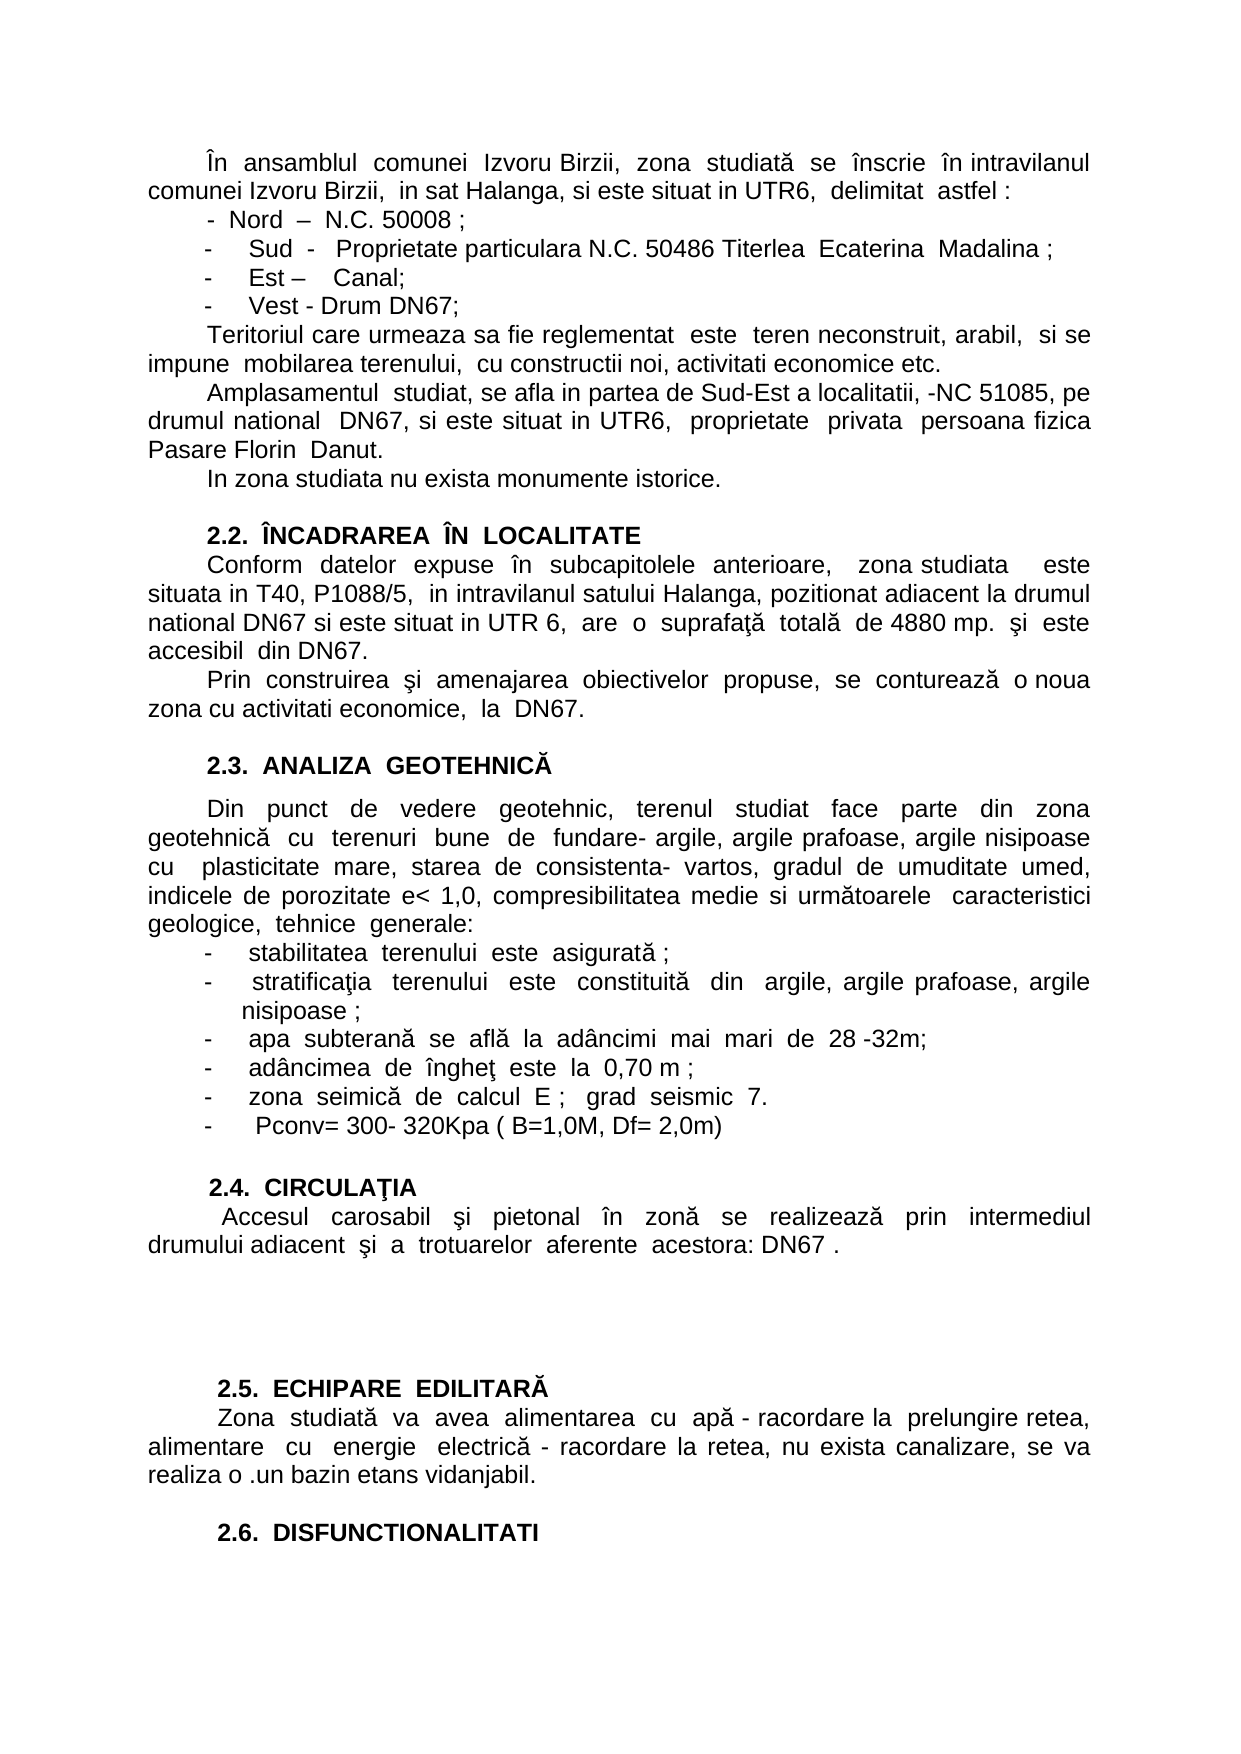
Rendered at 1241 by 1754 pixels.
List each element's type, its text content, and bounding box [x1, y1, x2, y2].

list Pconv= 300- 320Kpa ( B=1,0M, Df= 2,0m) [204, 1111, 1093, 1139]
list Vest - Drum DN67; [204, 291, 1093, 320]
list Sud - Proprietate particulara N.C. 50486 Titerlea Ecaterina Madalina ; [204, 234, 1093, 263]
text Amplasamentul studiat, se afla in partea de Sud-Est a localitatii, -NC 51085, pe drumul national DN67, si este situat in UTR6, proprietate privata persoana fizica Pasare Florin Danut. [148, 378, 1093, 464]
list apa subterană se află la adâncimi mai mari de 28 -32m; [204, 1024, 1093, 1053]
text 2.2. ÎNCADRAREA ÎN LOCALITATE [207, 521, 1093, 550]
text Accesul carosabil şi pietonal în zonă se realizează prin intermediul drumului adiacent şi a trotuarelor aferente acestora: DN67 . [148, 1202, 1093, 1259]
text Prin construirea şi amenajarea obiectivelor propuse, se conturează o noua zona cu activitati economice, la DN67. [148, 665, 1093, 723]
list stratificaţia terenului este constituită din argile, argile prafoase, argile nisipoase ; [204, 967, 1093, 1024]
list zona seimică de calcul E ; grad seismic 7. [204, 1082, 1093, 1111]
text Conform datelor expuse în subcapitolele anterioare, zona studiata este situata in T40, P1088/5, in intravilanul satului Halanga, pozitionat adiacent la drumul national DN67 si este situat in UTR 6, are o suprafaţă totală de 4880 mp. şi este accesibil din DN67. [148, 550, 1093, 665]
text 2.5. ECHIPARE EDILITARĂ [148, 1374, 1093, 1403]
text - Nord – N.C. 50008 ; [148, 205, 1093, 234]
list Est – Canal; [204, 263, 1093, 291]
text Zona studiată va avea alimentarea cu apă - racordare la prelungire retea, alimentare cu energie electrică - racordare la retea, nu exista canalizare, se va realiza o .un bazin etans vidanjabil. [148, 1403, 1093, 1489]
text Teritoriul care urmeaza sa fie reglementat este teren neconstruit, arabil, si se impune mobilarea terenului, cu constructii noi, activitati economice etc. [148, 320, 1093, 378]
list adâncimea de îngheţ este la 0,70 m ; [204, 1053, 1093, 1082]
text În ansamblul comunei Izvoru Birzii, zona studiată se înscrie în intravilanul comunei Izvoru Birzii, in sat Halanga, si este situat in UTR6, delimitat astfel : [148, 148, 1093, 205]
list stabilitatea terenului este asigurată ; [204, 938, 1093, 967]
text 2.6. DISFUNCTIONALITATI [148, 1518, 1093, 1547]
text 2.4. CIRCULAŢIA [208, 1173, 1093, 1202]
text 2.3. ANALIZA GEOTEHNICĂ [207, 751, 1093, 780]
text Din punct de vedere geotehnic, terenul studiat face parte din zona geotehnică cu terenuri bune de fundare- argile, argile prafoase, argile nisipoase cu plasticitate mare, starea de consistenta- vartos, gradul de umuditate umed, indicele de porozitate e< 1,0, compresibilitatea medie si următoarele caracteristici geologice, tehnice generale: [148, 794, 1093, 938]
text In zona studiata nu exista monumente istorice. [148, 464, 1093, 493]
